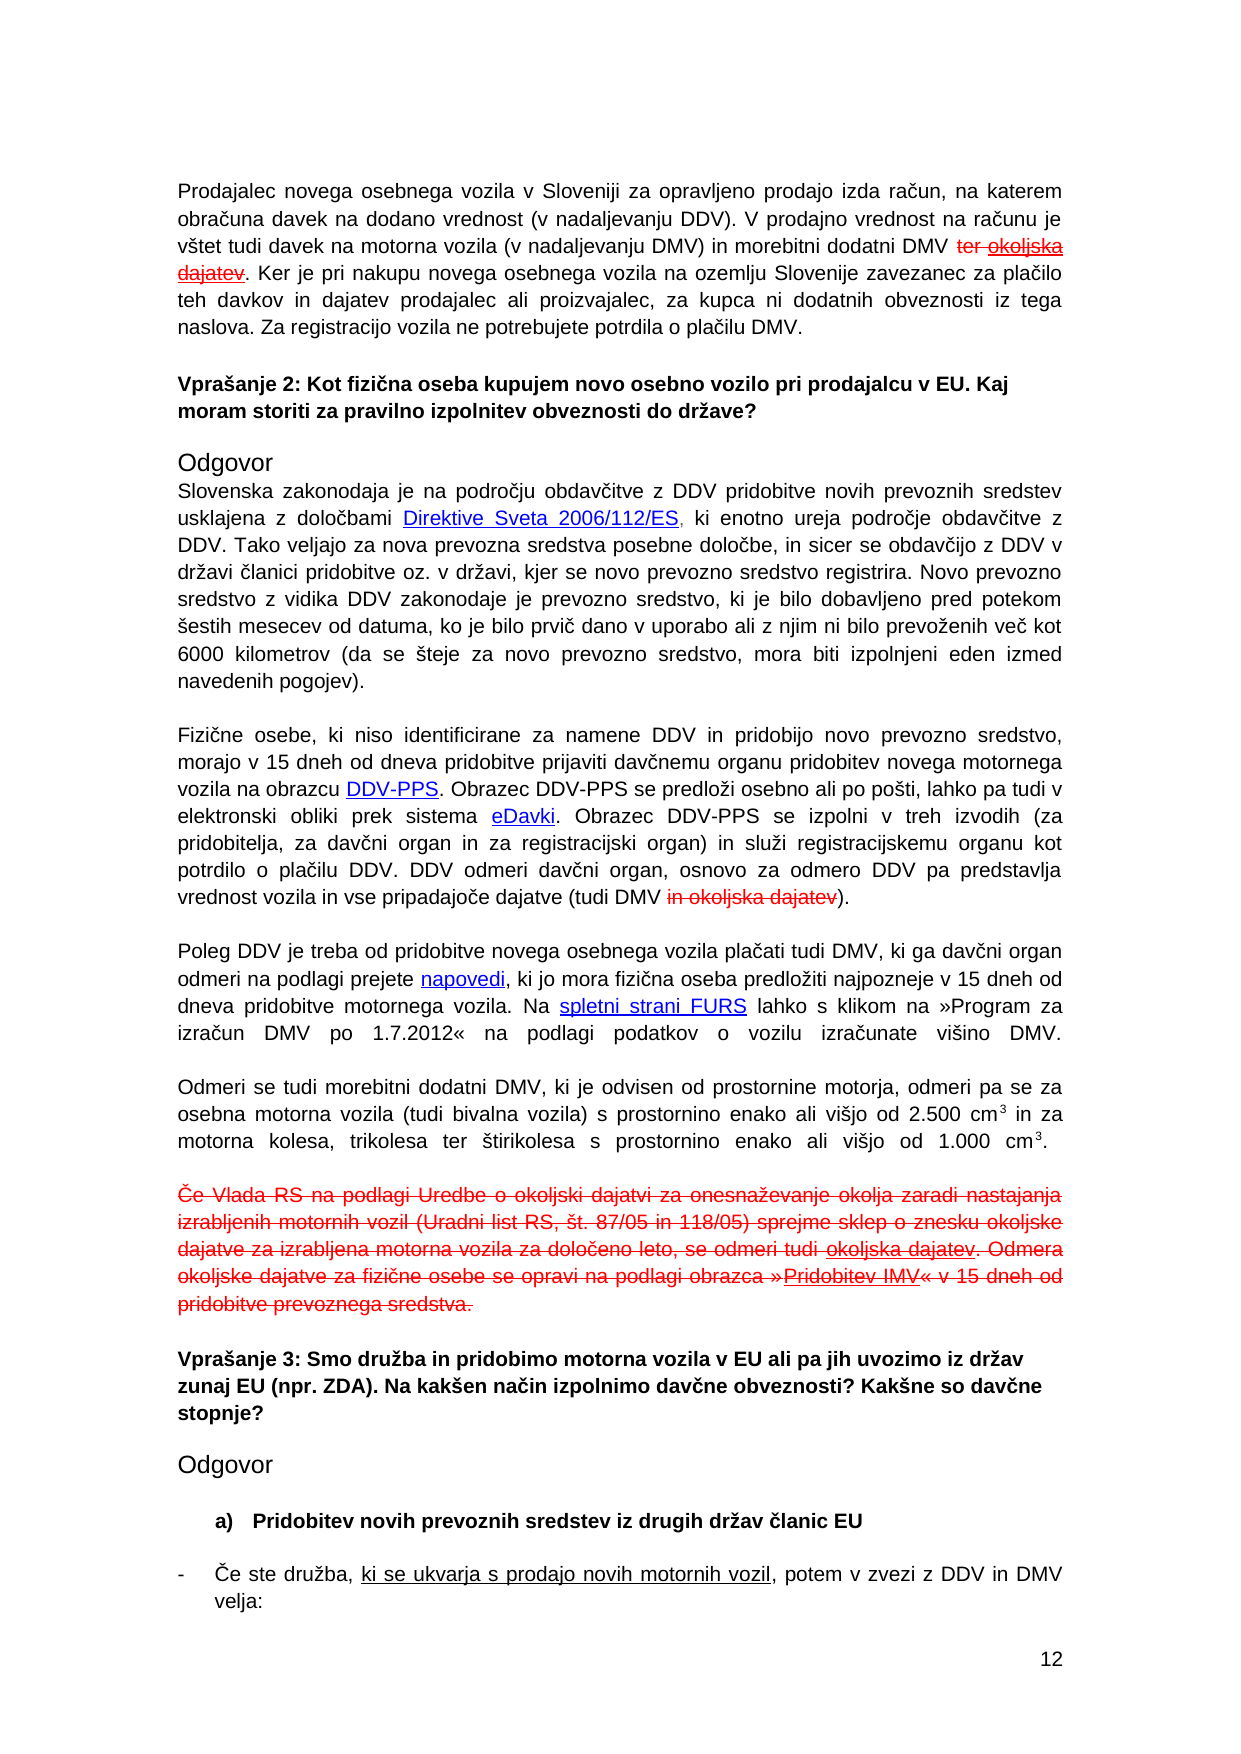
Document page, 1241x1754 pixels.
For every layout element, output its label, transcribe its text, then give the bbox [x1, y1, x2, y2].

text Slovenska zakonodaja je na področju obdavčitve z DDV pridobitve novih prevoznih sredstev usklajena z določbami Direktive Sveta 2006/112/ES, ki enotno ureja področje obdavčitve z DDV. Tako veljajo za nova prevozna sredstva posebne določbe, in sicer se obdavčijo z DDV v državi članici pridobitve oz. v državi, kjer se novo prevozno sredstvo registrira. Novo prevozno sredstvo z vidika DDV zakonodaje je prevozno sredstvo, ki je bilo dobavljeno pred potekom šestih mesecev od datuma, ko je bilo prvič dano v uporabo ali z njim ni bilo prevoženih več kot 6000 kilometrov (da se šteje za novo prevozno sredstvo, mora biti izpolnjeni eden izmed navedenih pogojev). [177, 477, 1063, 693]
text Prodajalec novega osebnega vozila v Sloveniji za opravljeno prodajo izda račun, na katerem obračuna davek na dodano vrednost (v nadaljevanju DDV). V prodajno vrednost na računu je vštet tudi davek na motorna vozila (v nadaljevanju DMV) in morebitni dodatni DMV ter okoljska dajatev. Ker je pri nakupu novega osebnega vozila na ozemlju Slovenije zavezanec za plačilo teh davkov in dajatev prodajalec ali proizvajalec, za kupca ni dodatnih obveznosti iz tega naslova. Za registracijo vozila ne potrebujete potrdila o plačilu DMV. [177, 177, 1063, 340]
text Vprašanje 3: Smo družba in pridobimo motorna vozila v EU ali pa jih uvozimo iz držav zunaj EU (npr. ZDA). Na kakšen način izpolnimo davčne obveznosti? Kakšne so davčne stopnje? [177, 1343, 1063, 1425]
list Pridobitev novih prevoznih sredstev iz drugih držav članic EU [215, 1506, 1063, 1533]
text Vprašanje 2: Kot fizična oseba kupujem novo osebno vozilo pri prodajalcu v EU. Kaj moram storiti za pravilno izpolnitev obveznosti do države? [177, 368, 1063, 423]
text Odgovor [177, 450, 1063, 477]
text Poleg DDV je treba od pridobitve novega osebnega vozila plačati tudi DMV, ki ga davčni organ odmeri na podlagi prejete napovedi, ki jo mora fizična oseba predložiti najpozneje v 15 dneh od dneva pridobitve motornega vozila. Na spletni strani FURS lahko s klikom na »Program za izračun DMV po 1.7.2012« na podlagi podatkov o vozilu izračunate višino DMV. Odmeri se tudi morebitni dodatni DMV, ki je odvisen od prostornine motorja, odmeri pa se za osebna motorna vozila (tudi bivalna vozila) s prostornino enako ali višjo od 2.500 cm3 in za motorna kolesa, trikolesa ter štirikolesa s prostornino enako ali višjo od 1.000 cm3. Če Vlada RS na podlagi Uredbe o okoljski dajatvi za onesnaževanje okolja zaradi nastajanja izrabljenih motornih vozil (Uradni list RS, št. 87/05 in 118/05) sprejme sklep o znesku okoljske dajatve za izrabljena motorna vozila za določeno leto, se odmeri tudi okoljska dajatev. Odmera okoljske dajatve za fizične osebe se opravi na podlagi obrazca »Pridobitev IMV« v 15 dneh od pridobitve prevoznega sredstva. [177, 910, 1063, 1223]
list Če ste družba, ki se ukvarja s prodajo novih motornih vozil, potem v zvezi z DDV in DMV velja: [177, 1560, 1063, 1614]
text Fizične osebe, ki niso identificirane za namene DDV in pridobijo novo prevozno sredstvo, morajo v 15 dneh od dneva pridobitve prijaviti davčnemu organu pridobitev novega motornega vozila na obrazcu DDV-PPS. Obrazec DDV-PPS se predloži osebno ali po pošti, lahko pa tudi v elektronski obliki prek sistema eDavki. Obrazec DDV-PPS se izpolni v treh izvodih (za pridobitelja, za davčni organ in za registracijski organ) in služi registracijskemu organu kot potrdilo o plačilu DDV. DDV odmeri davčni organ, osnovo za odmero DDV pa predstavlja vrednost vozila in vse pripadajoče dajatve (tudi DMV in okoljska dajatev). [177, 693, 1063, 910]
text Odgovor [177, 1452, 1063, 1479]
